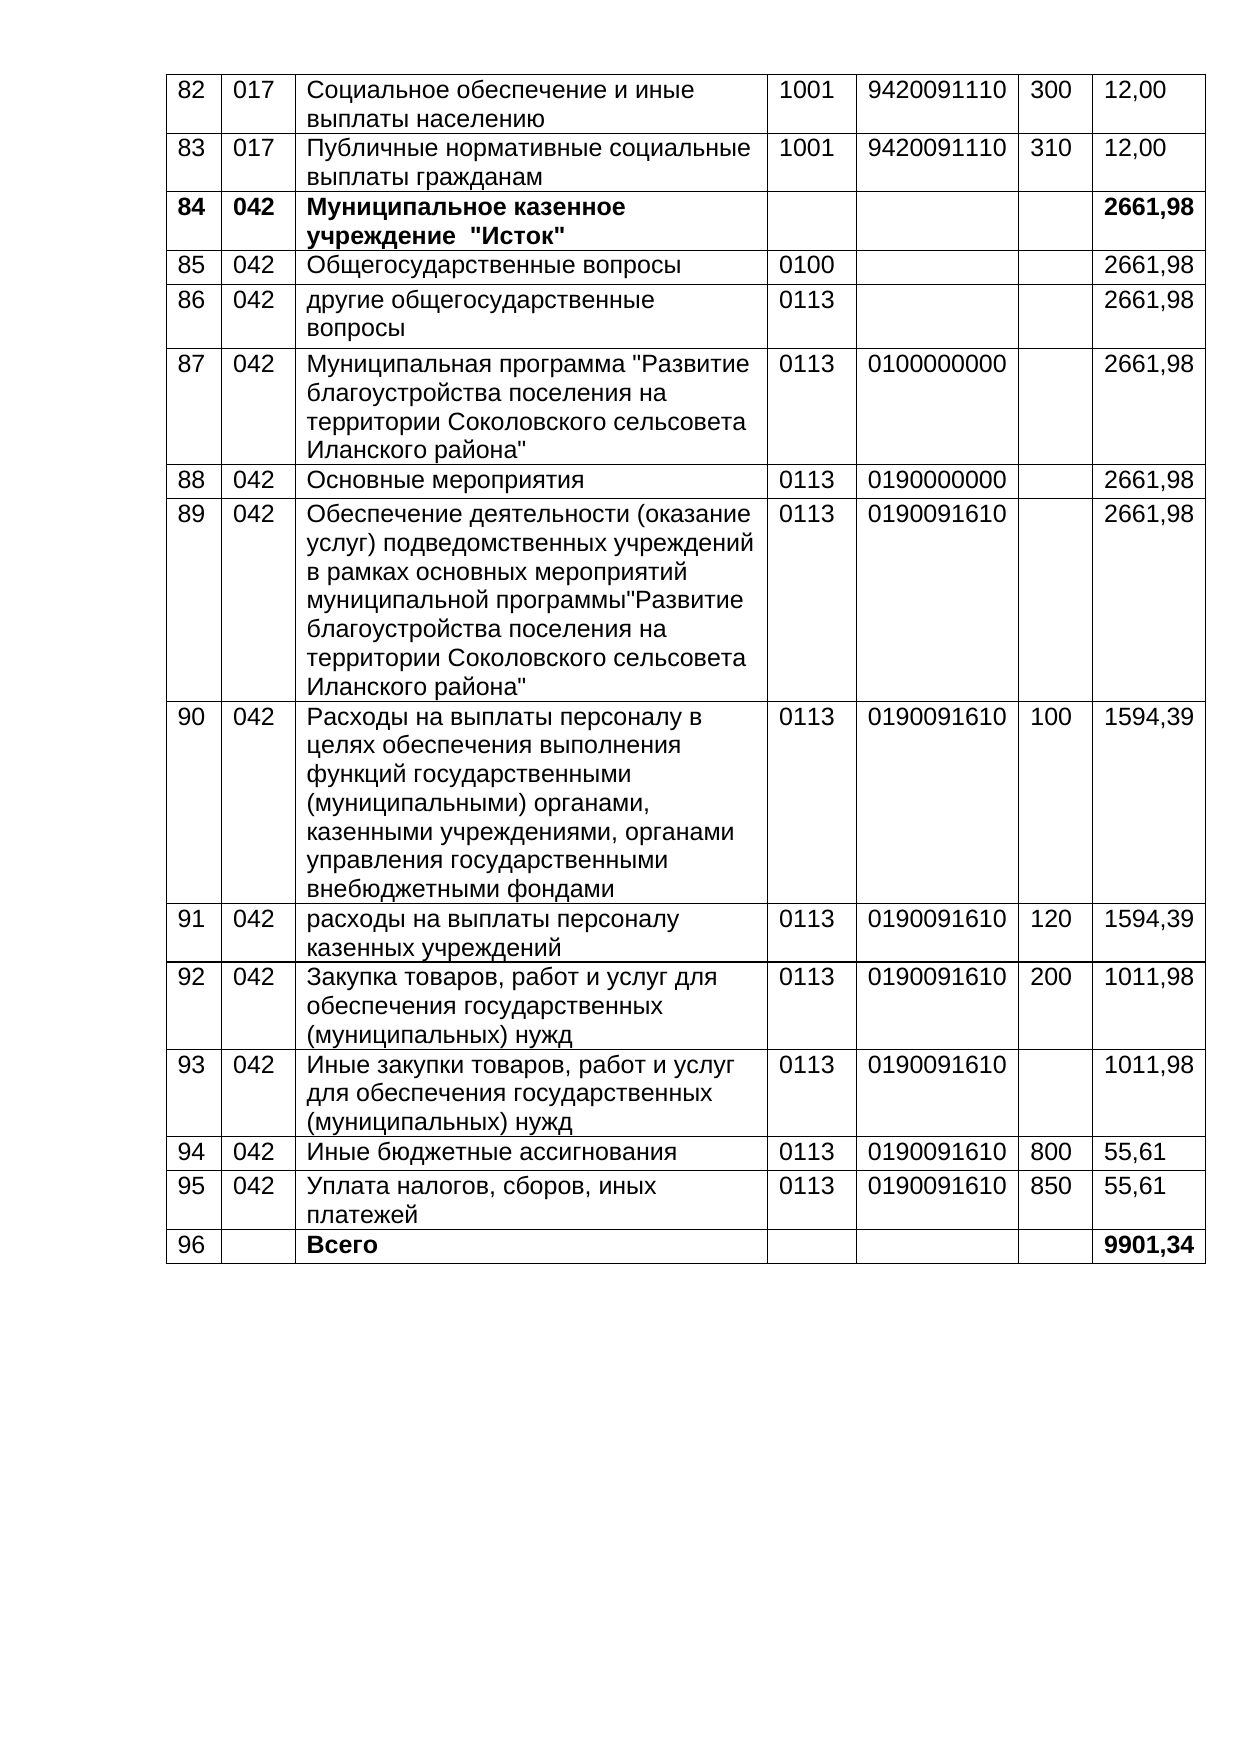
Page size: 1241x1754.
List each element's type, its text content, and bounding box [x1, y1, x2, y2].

table_cell 2661,98 [1093, 251, 1205, 283]
table_cell 042 [222, 904, 295, 961]
table_cell 300 [1019, 75, 1092, 132]
table_cell 1011,98 [1093, 1050, 1205, 1136]
table_cell 85 [167, 251, 221, 283]
table_cell 1594,39 [1093, 904, 1205, 961]
table_cell расходы на выплаты персоналу казенных учреждений [296, 904, 767, 961]
table_cell 0190091610 [857, 499, 1018, 701]
table_cell 042 [222, 1050, 295, 1136]
table_cell 0100 [768, 251, 856, 283]
table_cell 0113 [768, 465, 856, 498]
table_cell 1001 [768, 75, 856, 132]
table_cell 0113 [768, 499, 856, 701]
table_cell [222, 1230, 295, 1263]
table_cell 9420091110 [857, 134, 1018, 191]
table_cell [1019, 1050, 1092, 1136]
table_cell 95 [167, 1171, 221, 1228]
table_cell 042 [222, 285, 295, 348]
table_cell 1594,39 [1093, 702, 1205, 903]
table_cell 90 [167, 702, 221, 903]
table_cell 042 [222, 251, 295, 283]
table_cell [1019, 192, 1092, 249]
table_cell 0113 [768, 285, 856, 348]
table_cell Социальное обеспечение и иные выплаты населению [296, 75, 767, 132]
table_cell 12,00 [1093, 75, 1205, 132]
table_cell 92 [167, 963, 221, 1049]
table_cell 017 [222, 75, 295, 132]
table_cell 0190000000 [857, 465, 1018, 498]
table_cell 0190091610 [857, 1137, 1018, 1170]
table_cell 200 [1019, 963, 1092, 1049]
table_cell [1019, 251, 1092, 283]
table_cell 82 [167, 75, 221, 132]
table_cell [1019, 499, 1092, 701]
table_cell 1001 [768, 134, 856, 191]
table_cell 042 [222, 465, 295, 498]
table_cell 2661,98 [1093, 349, 1205, 464]
table_cell 94 [167, 1137, 221, 1170]
table_cell 55,61 [1093, 1171, 1205, 1228]
table_cell Общегосударственные вопросы [296, 251, 767, 283]
table_cell 0190091610 [857, 1050, 1018, 1136]
table_cell 0113 [768, 904, 856, 961]
table_cell 042 [222, 702, 295, 903]
table_cell 310 [1019, 134, 1092, 191]
table_cell 2661,98 [1093, 285, 1205, 348]
table_cell Основные мероприятия [296, 465, 767, 498]
table_cell 87 [167, 349, 221, 464]
table_cell [1019, 349, 1092, 464]
table_cell 0113 [768, 1050, 856, 1136]
table_cell 2661,98 [1093, 192, 1205, 249]
table_cell 9901,34 [1093, 1230, 1205, 1263]
table_cell [857, 251, 1018, 283]
table_cell Иные бюджетные ассигнования [296, 1137, 767, 1170]
table_cell 0100000000 [857, 349, 1018, 464]
table_cell [768, 1230, 856, 1263]
table_cell 042 [222, 1137, 295, 1170]
table_cell [1019, 1230, 1092, 1263]
table_cell 120 [1019, 904, 1092, 961]
table_cell 042 [222, 192, 295, 249]
table_cell 89 [167, 499, 221, 701]
table_cell 2661,98 [1093, 499, 1205, 701]
table_cell 0190091610 [857, 702, 1018, 903]
table_cell 96 [167, 1230, 221, 1263]
table_cell 88 [167, 465, 221, 498]
table_cell 0190091610 [857, 1171, 1018, 1228]
table_cell Всего [296, 1230, 767, 1263]
table_cell Публичные нормативные социальные выплаты гражданам [296, 134, 767, 191]
table_cell 0113 [768, 702, 856, 903]
table_cell Муниципальная программа "Развитие благоустройства поселения на территории Соколовского сельсовета Иланского района" [296, 349, 767, 464]
table_cell [768, 192, 856, 249]
table_cell другие общегосударственные вопросы [296, 285, 767, 348]
table_cell 83 [167, 134, 221, 191]
table_cell Иные закупки товаров, работ и услуг для обеспечения государственных (муниципальных) нужд [296, 1050, 767, 1136]
table_cell 55,61 [1093, 1137, 1205, 1170]
table_cell 12,00 [1093, 134, 1205, 191]
table_cell 042 [222, 963, 295, 1049]
table_cell 800 [1019, 1137, 1092, 1170]
table_cell 0113 [768, 1171, 856, 1228]
table_cell [1019, 465, 1092, 498]
table_cell 91 [167, 904, 221, 961]
table_cell 9420091110 [857, 75, 1018, 132]
table_cell 86 [167, 285, 221, 348]
table_cell 850 [1019, 1171, 1092, 1228]
table_cell 0113 [768, 963, 856, 1049]
table_cell 042 [222, 349, 295, 464]
table_cell Закупка товаров, работ и услуг для обеспечения государственных (муниципальных) нужд [296, 963, 767, 1049]
table_cell [1019, 285, 1092, 348]
table_cell [857, 285, 1018, 348]
table_cell 0190091610 [857, 904, 1018, 961]
table_cell 100 [1019, 702, 1092, 903]
table_cell 0190091610 [857, 963, 1018, 1049]
table_cell Уплата налогов, сборов, иных платежей [296, 1171, 767, 1228]
table_cell [857, 192, 1018, 249]
table_cell 84 [167, 192, 221, 249]
table_cell Обеспечение деятельности (оказание услуг) подведомственных учреждений в рамках основных мероприятий муниципальной программы"Развитие благоустройства поселения на территории Соколовского сельсовета Иланского района" [296, 499, 767, 701]
table_cell 042 [222, 1171, 295, 1228]
table_cell 017 [222, 134, 295, 191]
table_cell [857, 1230, 1018, 1263]
table_cell Муниципальное казенное учреждение "Исток" [296, 192, 767, 249]
table_cell 1011,98 [1093, 963, 1205, 1049]
table_cell 93 [167, 1050, 221, 1136]
table_cell Расходы на выплаты персоналу в целях обеспечения выполнения функций государственными (муниципальными) органами, казенными учреждениями, органами управления государственными внебюджетными фондами [296, 702, 767, 903]
table_cell 2661,98 [1093, 465, 1205, 498]
table_cell 042 [222, 499, 295, 701]
table_cell 0113 [768, 349, 856, 464]
table_cell 0113 [768, 1137, 856, 1170]
